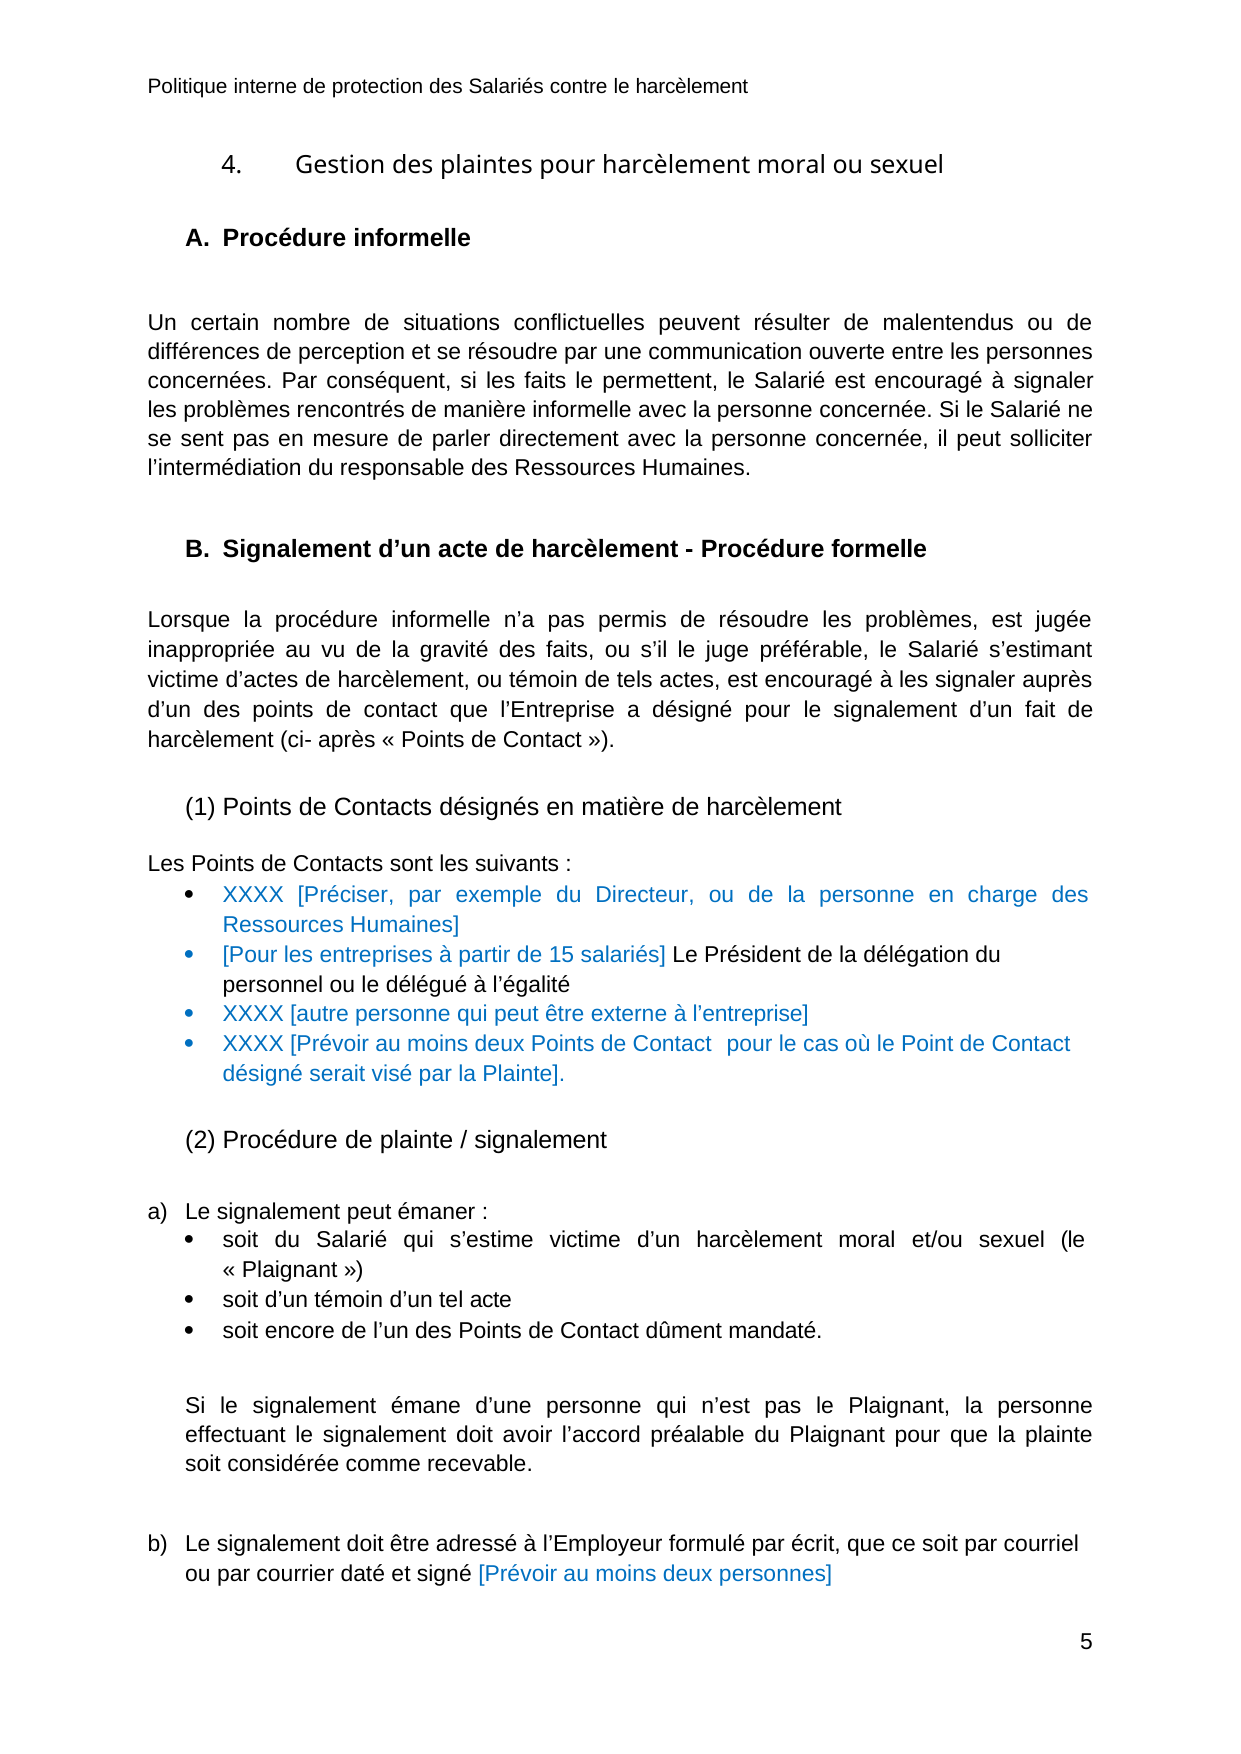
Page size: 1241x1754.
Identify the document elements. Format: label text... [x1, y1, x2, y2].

subtitle Gestion des plaintes pour harcèlement moral ou sexuel [221, 147, 1105, 181]
text « Plaignant ») [222, 1256, 1105, 1283]
list Le signalement peut émaner : [147, 1198, 1105, 1224]
list soit encore de l’un des Points de Contact dûment mandaté. [185, 1317, 1105, 1343]
text Lorsque la procédure informelle n’a pas permis de résoudre les problèmes, est jugée inappropriée au vu de la gravité des faits, ou s’il le juge préférable, le Salarié s’estimant victime d’actes de harcèlement, ou témoin de tels actes, est encouragé à les signaler auprès d’un des points de contact que l’Entreprise a désigné pour le signalement d’un fait de harcèlement (ci- après « Points de Contact »). [147, 606, 1093, 753]
text Les Points de Contacts sont les suivants : [147, 850, 1105, 877]
subtitle Signalement d’un acte de harcèlement - Procédure formelle [185, 534, 1105, 563]
text Un certain nombre de situations conflictuelles peuvent résulter de malentendus ou de différences de perception et se résoudre par une communication ouverte entre les personnes concernées. Par conséquent, si les faits le permettent, le Salarié est encouragé à signaler les problèmes rencontrés de manière informelle avec la personne concernée. Si le Salarié ne se sent pas en mesure de parler directement avec la personne concernée, il peut solliciter l’intermédiation du responsable des Ressources Humaines. [147, 309, 1093, 480]
list soit du Salarié qui s’estime victime d’un harcèlement moral et/ou sexuel (le [185, 1224, 1105, 1253]
list soit d’un témoin d’un tel acte [185, 1286, 1105, 1313]
text Si le signalement émane d’une personne qui n’est pas le Plaignant, la personne effectuant le signalement doit avoir l’accord préalable du Plaignant pour que la plainte soit considérée comme recevable. [185, 1392, 1093, 1476]
subtitle Procédure informelle [185, 223, 1105, 252]
list [Pour les entreprises à partir de 15 salariés] Le Président de la délégation du personnel ou le délégué à l’égalité [185, 941, 1093, 997]
list XXXX [Préciser, par exemple du Directeur, ou de la personne en charge des Ressources Humaines] [185, 881, 1093, 937]
list XXXX [Prévoir au moins deux Points de Contact pour le cas où le Point de Contact désigné serait visé par la Plainte]. [185, 1030, 1093, 1086]
list XXXX [autre personne qui peut être externe à l’entreprise] [185, 1000, 1105, 1027]
subtitle Points de Contacts désignés en matière de harcèlement [185, 792, 1105, 820]
list Le signalement doit être adressé à l’Employeur formulé par écrit, que ce soit par courriel ou par courrier daté et signé [Prévoir au moins deux personnes] [147, 1529, 1092, 1586]
subtitle Procédure de plainte / signalement [185, 1125, 1105, 1154]
